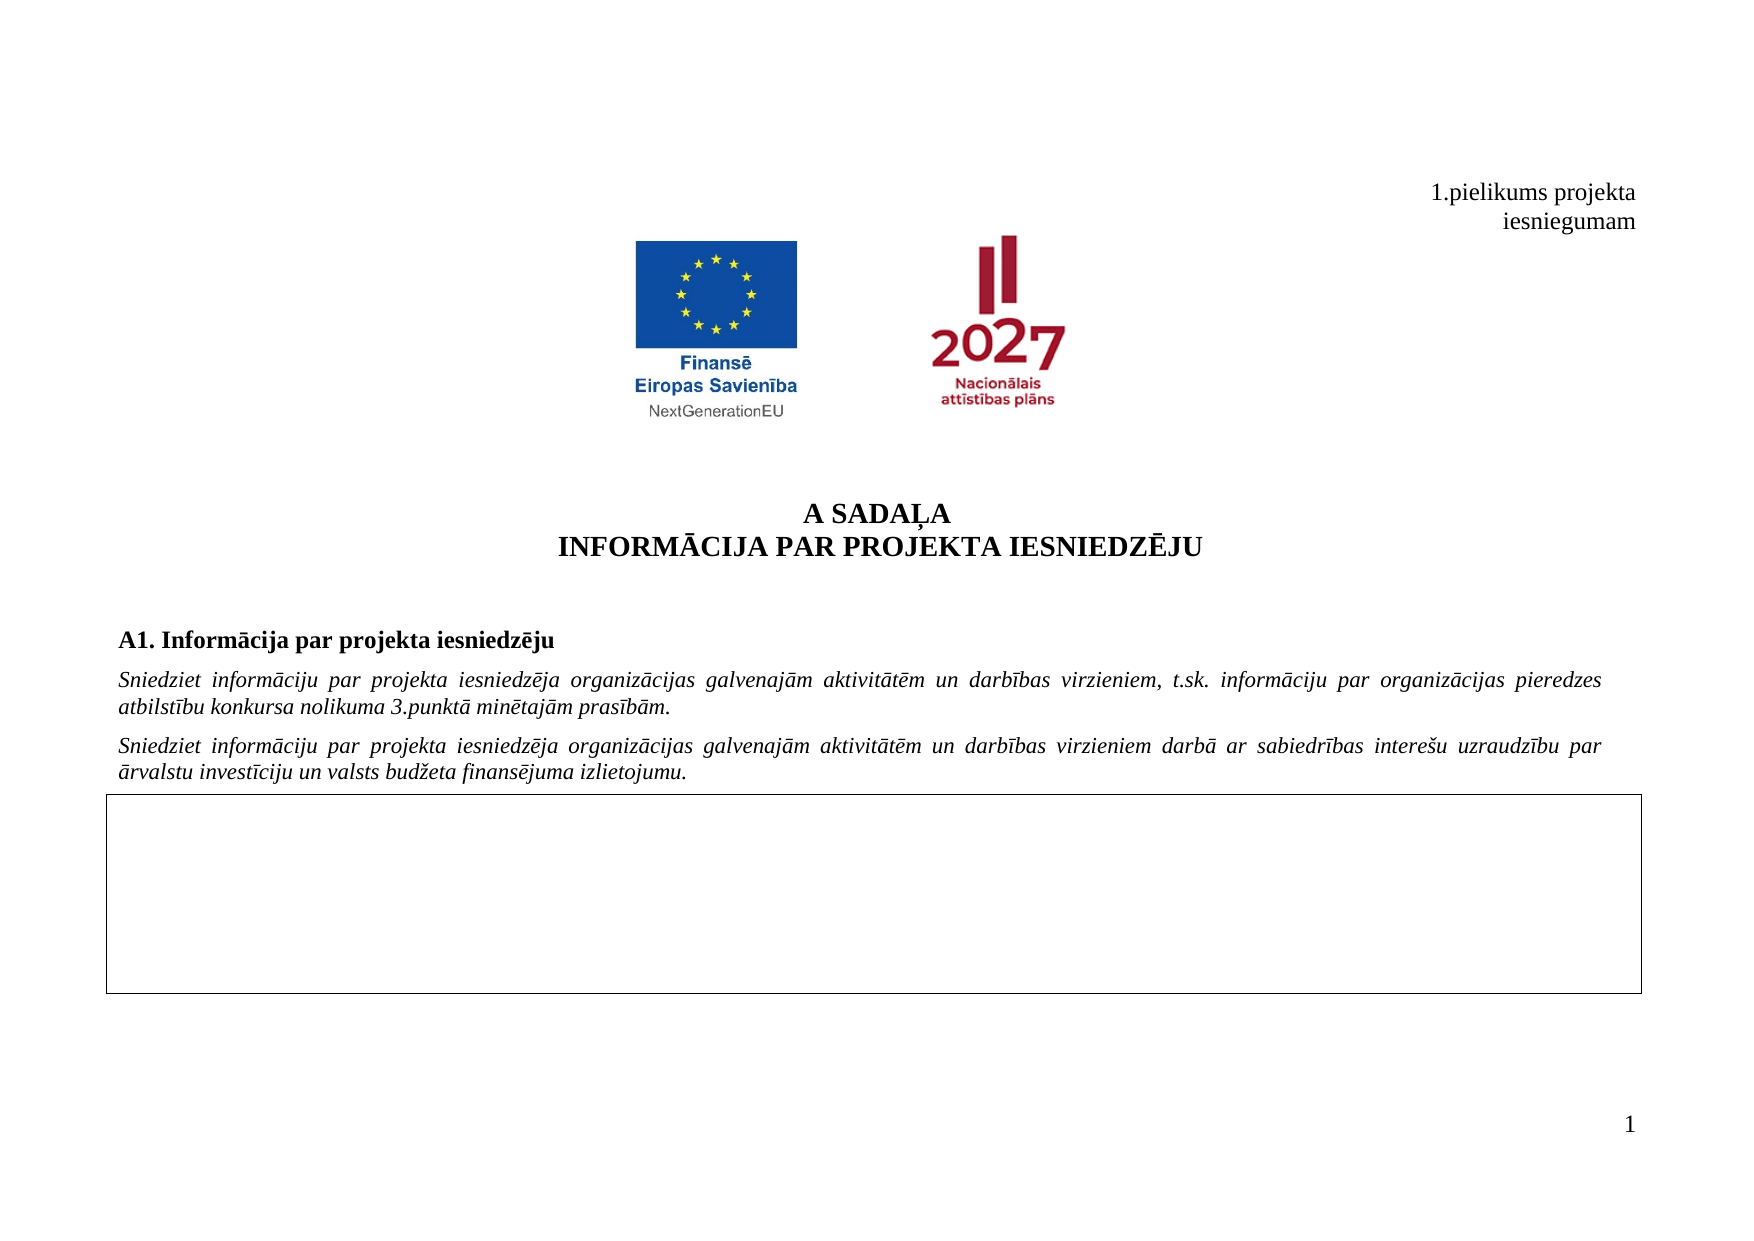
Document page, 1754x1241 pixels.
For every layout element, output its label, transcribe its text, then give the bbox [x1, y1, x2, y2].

table_header [107, 795, 1641, 993]
text Sniedziet informāciju par projekta iesniedzēja organizācijas galvenajām aktivitātēm un darbības virzieniem darbā ar sabiedrības interešu uzraudzību par ārvalstu investīciju un valsts budžeta finansējuma izlietojumu. [118, 732, 1606, 784]
text 1.pielikums projekta [118, 177, 1636, 206]
text A1. Informācija par projekta iesniedzēju [118, 625, 1636, 654]
text iesniegumam [118, 206, 1636, 235]
picture [897, 235, 1099, 408]
text A SADAĻA [118, 496, 1636, 529]
text INFORMĀCIJA PAR PROJEKTA IESNIEDZĒJU [118, 529, 1636, 563]
picture [624, 235, 806, 417]
text Sniedziet informāciju par projekta iesniedzēja organizācijas galvenajām aktivitātēm un darbības virzieniem, t.sk. informāciju par organizācijas pieredzes atbilstību konkursa nolikuma 3.punktā minētajām prasībām. [118, 666, 1606, 719]
